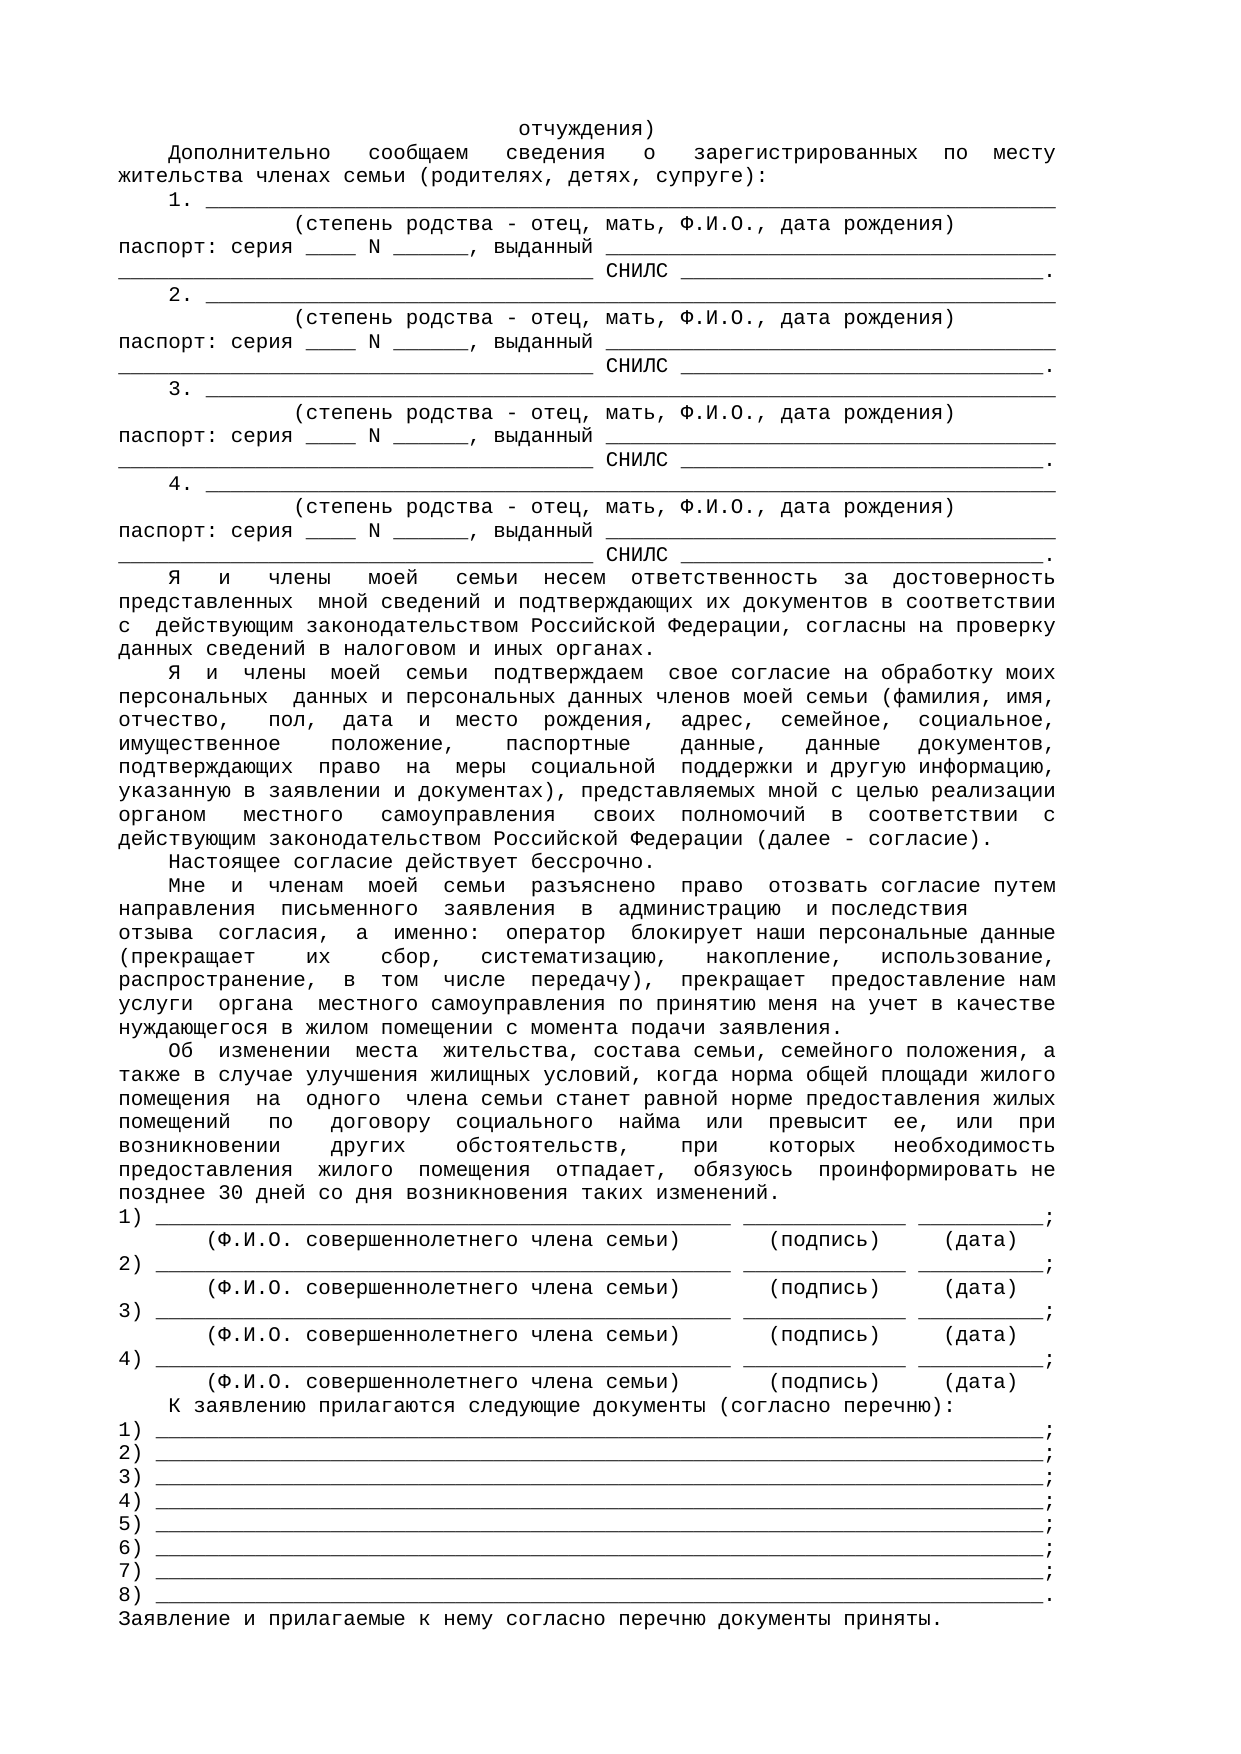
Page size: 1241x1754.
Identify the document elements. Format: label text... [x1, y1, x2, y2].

text имущественное положение, паспортные данные, данные документов, [118, 733, 1181, 757]
text (прекращает их сбор, систематизацию, накопление, использование, [118, 946, 1181, 969]
text действующим законодательством Российской Федерации (далее - согласие). [118, 827, 1181, 851]
text помещения на одного члена семьи станет равной норме предоставления жилых [118, 1088, 1181, 1111]
text Настоящее согласие действует бессрочно. [118, 851, 1181, 875]
text Об изменении места жительства, состава семьи, семейного положения, а [118, 1040, 1181, 1064]
text (степень родства - отец, мать, Ф.И.О., дата рождения) [118, 496, 1181, 520]
text с действующим законодательством Российской Федерации, согласны на проверку [118, 615, 1181, 638]
text ______________________________________ СНИЛС _____________________________. [118, 354, 1181, 378]
text 2) _______________________________________________________________________; [118, 1442, 1181, 1466]
text К заявлению прилагаются следующие документы (согласно перечню): [118, 1395, 1181, 1419]
text Мне и членам моей семьи разъяснено право отозвать согласие путем [118, 875, 1181, 898]
text паспорт: серия ____ N ______, выданный ____________________________________ [118, 520, 1181, 544]
text 7) _______________________________________________________________________; [118, 1561, 1181, 1584]
text Я и члены моей семьи несем ответственность за достоверность [118, 567, 1181, 591]
text 1. ____________________________________________________________________ [118, 189, 1181, 213]
text указанную в заявлении и документах), представляемых мной с целью реализации [118, 780, 1181, 804]
text услуги органа местного самоуправления по принятию меня на учет в качестве [118, 993, 1181, 1017]
text отчуждения) [118, 118, 1181, 142]
text 3) ______________________________________________ _____________ __________; [118, 1300, 1181, 1324]
text помещений по договору социального найма или превысит ее, или при [118, 1111, 1181, 1135]
text ______________________________________ СНИЛС _____________________________. [118, 449, 1181, 473]
text (Ф.И.О. совершеннолетнего члена семьи) (подпись) (дата) [118, 1229, 1181, 1253]
text ______________________________________ СНИЛС _____________________________. [118, 544, 1181, 567]
text 1) _______________________________________________________________________; [118, 1419, 1181, 1442]
text нуждающегося в жилом помещении с момента подачи заявления. [118, 1017, 1181, 1040]
text органом местного самоуправления своих полномочий в соответствии с [118, 804, 1181, 827]
text паспорт: серия ____ N ______, выданный ____________________________________ [118, 426, 1181, 449]
text 5) _______________________________________________________________________; [118, 1513, 1181, 1537]
text жительства членах семьи (родителях, детях, супруге): [118, 165, 1181, 189]
text данных сведений в налоговом и иных органах. [118, 638, 1181, 662]
text 2) ______________________________________________ _____________ __________; [118, 1253, 1181, 1277]
text персональных данных и персональных данных членов моей семьи (фамилия, имя, [118, 686, 1181, 709]
text возникновении других обстоятельств, при которых необходимость [118, 1135, 1181, 1158]
text 4. ____________________________________________________________________ [118, 473, 1181, 496]
text 1) ______________________________________________ _____________ __________; [118, 1206, 1181, 1229]
text 3. ____________________________________________________________________ [118, 378, 1181, 402]
text ______________________________________ СНИЛС _____________________________. [118, 260, 1181, 284]
text (Ф.И.О. совершеннолетнего члена семьи) (подпись) (дата) [118, 1277, 1181, 1300]
text 3) _______________________________________________________________________; [118, 1466, 1181, 1489]
text 4) _______________________________________________________________________; [118, 1489, 1181, 1513]
text распространение, в том числе передачу), прекращает предоставление нам [118, 969, 1181, 993]
text 6) _______________________________________________________________________; [118, 1537, 1181, 1561]
text предоставления жилого помещения отпадает, обязуюсь проинформировать не [118, 1158, 1181, 1182]
text 2. ____________________________________________________________________ [118, 284, 1181, 307]
text позднее 30 дней со дня возникновения таких изменений. [118, 1182, 1181, 1206]
text подтверждающих право на меры социальной поддержки и другую информацию, [118, 757, 1181, 780]
text (степень родства - отец, мать, Ф.И.О., дата рождения) [118, 402, 1181, 426]
text 8) _______________________________________________________________________. [118, 1584, 1181, 1608]
text Заявление и прилагаемые к нему согласно перечню документы приняты. [118, 1608, 1181, 1631]
text представленных мной сведений и подтверждающих их документов в соответствии [118, 591, 1181, 615]
text 4) ______________________________________________ _____________ __________; [118, 1348, 1181, 1371]
text также в случае улучшения жилищных условий, когда норма общей площади жилого [118, 1064, 1181, 1088]
text отчество, пол, дата и место рождения, адрес, семейное, социальное, [118, 709, 1181, 733]
text паспорт: серия ____ N ______, выданный ____________________________________ [118, 236, 1181, 260]
text (Ф.И.О. совершеннолетнего члена семьи) (подпись) (дата) [118, 1371, 1181, 1395]
text паспорт: серия ____ N ______, выданный ____________________________________ [118, 331, 1181, 354]
text Дополнительно сообщаем сведения о зарегистрированных по месту [118, 142, 1181, 165]
text (Ф.И.О. совершеннолетнего члена семьи) (подпись) (дата) [118, 1324, 1181, 1348]
text Я и члены моей семьи подтверждаем свое согласие на обработку моих [118, 662, 1181, 686]
text отзыва согласия, а именно: оператор блокирует наши персональные данные [118, 922, 1181, 946]
text направления письменного заявления в администрацию и последствия [118, 898, 1181, 922]
text (степень родства - отец, мать, Ф.И.О., дата рождения) [118, 213, 1181, 236]
text (степень родства - отец, мать, Ф.И.О., дата рождения) [118, 307, 1181, 331]
